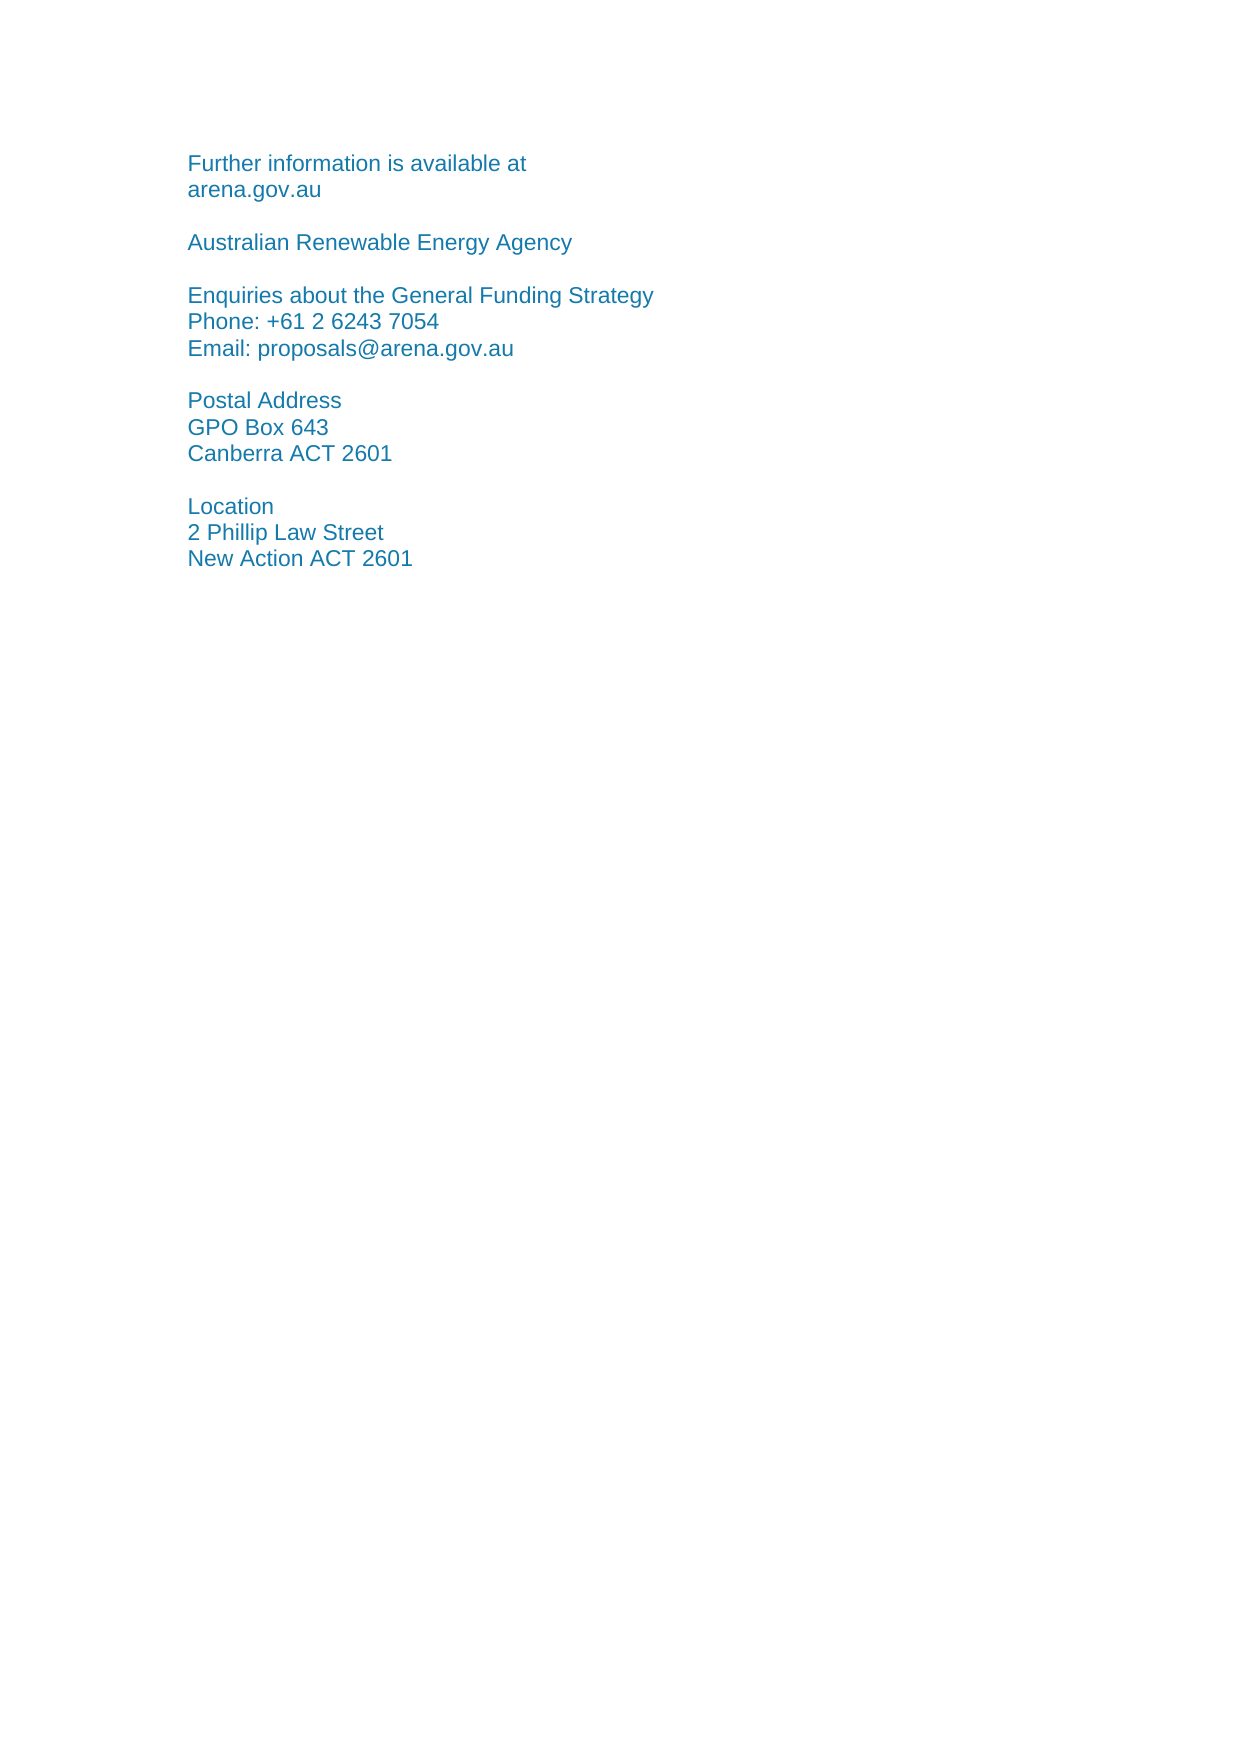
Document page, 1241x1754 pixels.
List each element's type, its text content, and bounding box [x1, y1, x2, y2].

text Postal Address [187, 387, 1053, 413]
text Location [187, 493, 1053, 519]
text Australian Renewable Energy Agency [187, 229, 1053, 255]
text arena.gov.au [187, 176, 1053, 203]
text Email: proposals@arena.gov.au [187, 334, 1053, 361]
text 2 Phillip Law Street [187, 519, 1053, 545]
text New Action ACT 2601 [187, 545, 1053, 572]
text Enquiries about the General Funding Strategy [187, 282, 1053, 308]
text Phone: +61 2 6243 7054 [187, 308, 1053, 334]
text Further information is available at [187, 150, 1053, 176]
text GPO Box 643 [187, 413, 1053, 440]
text Canberra ACT 2601 [187, 440, 1053, 466]
